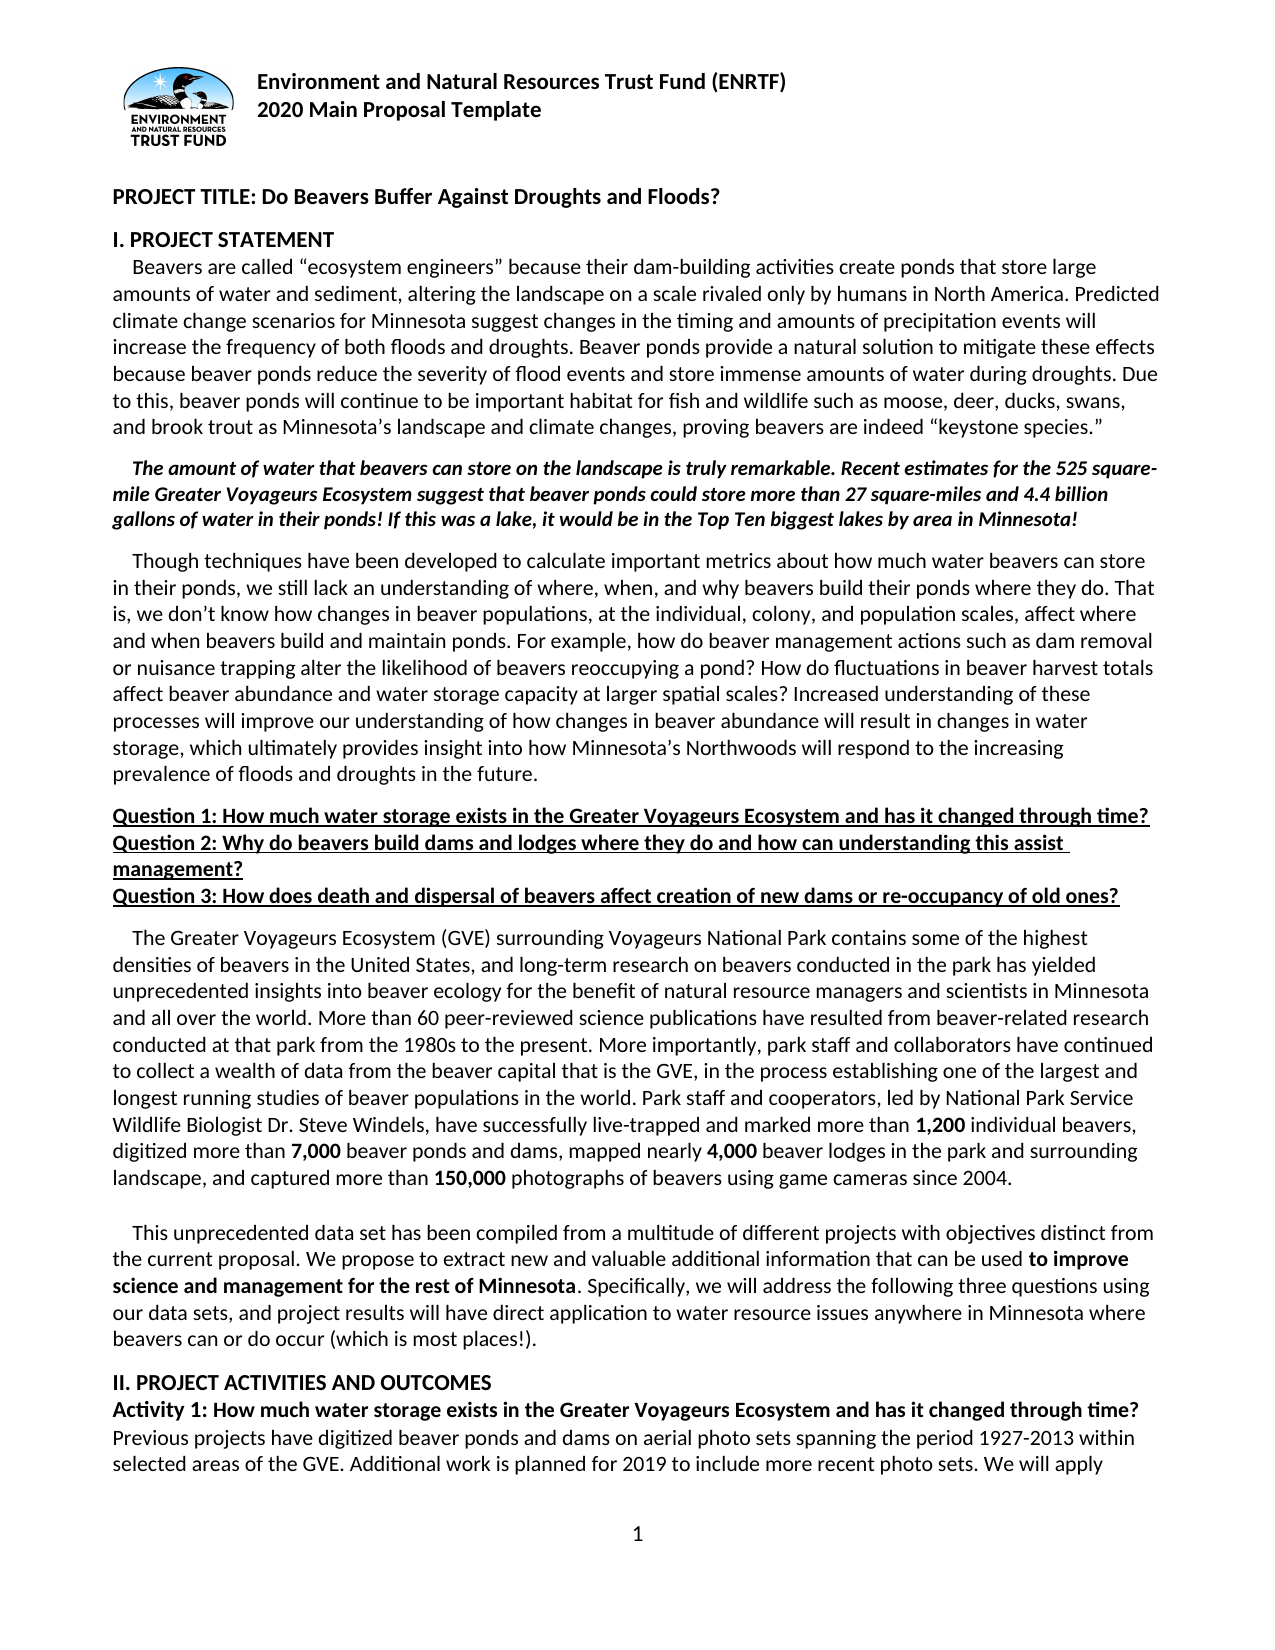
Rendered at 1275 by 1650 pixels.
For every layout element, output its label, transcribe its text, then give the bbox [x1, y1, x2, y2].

text I. PROJECT STATEMENT [112, 225, 1162, 253]
text Question 3: How does death and dispersal of beavers affect creation of new dams or re-occupancy of old ones? [112, 882, 1162, 909]
text Question 2: Why do beavers build dams and lodges where they do and how can understanding this assist management? [112, 829, 1162, 882]
text The Greater Voyageurs Ecosystem (GVE) surrounding Voyageurs National Park contains some of the highest densities of beavers in the United States, and long-term research on beavers conducted in the park has yielded unprecedented insights into beaver ecology for the benefit of natural resource managers and scientists in Minnesota and all over the world. More than 60 peer-reviewed science publications have resulted from beaver-related research conducted at that park from the 1980s to the present. More importantly, park staff and collaborators have continued to collect a wealth of data from the beaver capital that is the GVE, in the process establishing one of the largest and longest running studies of beaver populations in the world. Park staff and cooperators, led by National Park Service Wildlife Biologist Dr. Steve Windels, have successfully live-trapped and marked more than 1,200 individual beavers, digitized more than 7,000 beaver ponds and dams, mapped nearly 4,000 beaver lodges in the park and surrounding landscape, and captured more than 150,000 photographs of beavers using game cameras since 2004. [112, 924, 1162, 1191]
text The amount of water that beavers can store on the landscape is truly remarkable. Recent estimates for the 525 square-mile Greater Voyageurs Ecosystem suggest that beaver ponds could store more than 27 square-miles and 4.4 billion gallons of water in their ponds! If this was a lake, it would be in the Top Ten biggest lakes by area in Minnesota! [112, 455, 1162, 532]
picture [123, 67, 234, 146]
text This unprecedented data set has been compiled from a multitude of different projects with objectives distinct from the current proposal. We propose to extract new and valuable additional information that can be used to improve science and management for the rest of Minnesota. Specifically, we will address the following three questions using our data sets, and project results will have direct application to water resource issues anywhere in Minnesota where beavers can or do occur (which is most places!). [112, 1219, 1162, 1352]
text Activity 1: How much water storage exists in the Greater Voyageurs Ecosystem and has it changed through time? [112, 1396, 1162, 1424]
text II. PROJECT ACTIVITIES AND OUTCOMES [112, 1368, 1162, 1396]
text Though techniques have been developed to calculate important metrics about how much water beavers can store in their ponds, we still lack an understanding of where, when, and why beavers build their ponds where they do. That is, we don’t know how changes in beaver populations, at the individual, colony, and population scales, affect where and when beavers build and maintain ponds. For example, how do beaver management actions such as dam removal or nuisance trapping alter the likelihood of beavers reoccupying a pond? How do fluctuations in beaver harvest totals affect beaver abundance and water storage capacity at larger spatial scales? Increased understanding of these processes will improve our understanding of how changes in beaver abundance will result in changes in water storage, which ultimately provides insight into how Minnesota’s Northwoods will respond to the increasing prevalence of floods and droughts in the future. [112, 547, 1162, 787]
text PROJECT TITLE: Do Beavers Buffer Against Droughts and Floods? [112, 182, 1162, 210]
text Beavers are called “ecosystem engineers” because their dam-building activities create ponds that store large amounts of water and sediment, altering the landscape on a scale rivaled only by humans in North America. Predicted climate change scenarios for Minnesota suggest changes in the timing and amounts of precipitation events will increase the frequency of both floods and droughts. Beaver ponds provide a natural solution to mitigate these effects because beaver ponds reduce the severity of flood events and store immense amounts of water during droughts. Due to this, beaver ponds will continue to be important habitat for fish and wildlife such as moose, deer, ducks, swans, and brook trout as Minnesota’s landscape and climate changes, proving beavers are indeed “keystone species.” [112, 253, 1162, 440]
text Question 1: How much water storage exists in the Greater Voyageurs Ecosystem and has it changed through time? [112, 802, 1162, 829]
